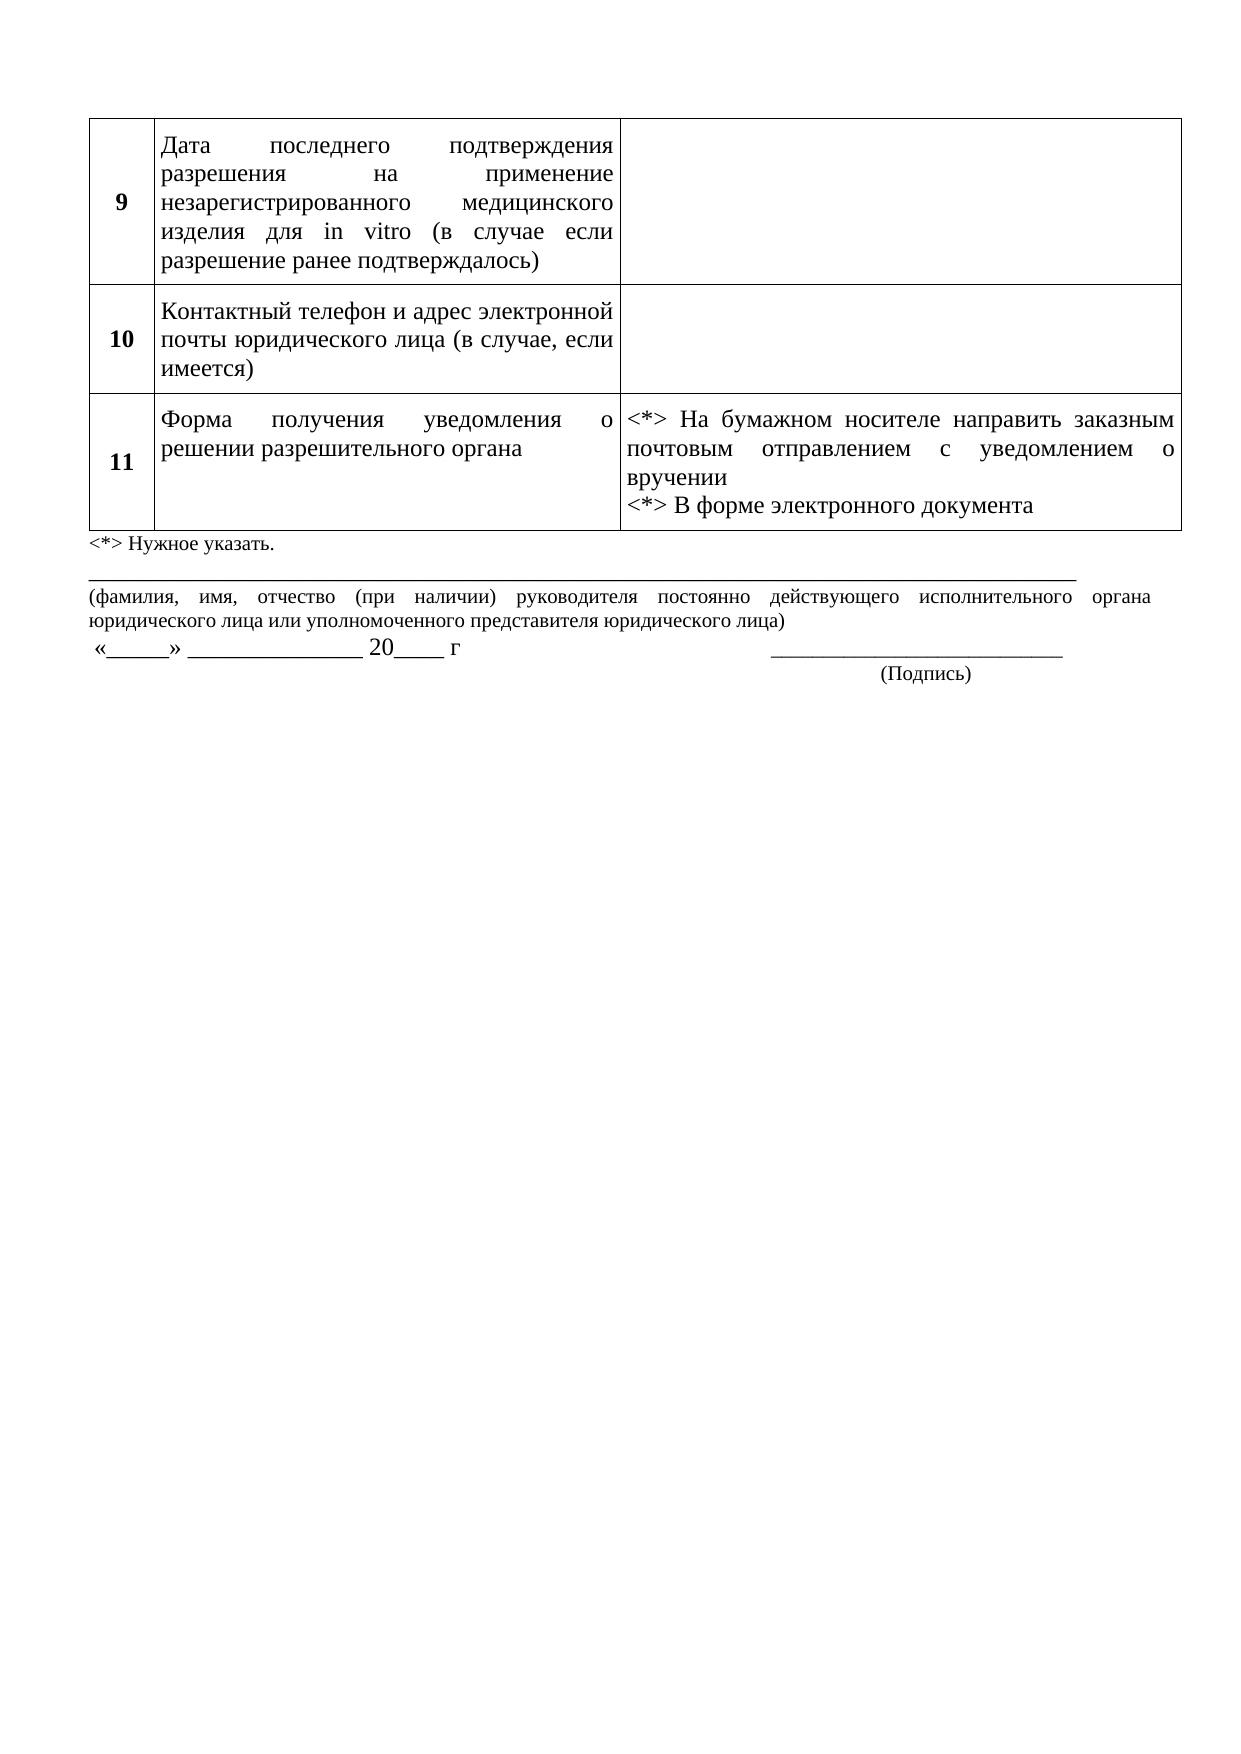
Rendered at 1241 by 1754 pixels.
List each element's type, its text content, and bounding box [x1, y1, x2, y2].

table_cell [621, 285, 1181, 393]
text «_____» ______________ 20____ г ____________________________ [89, 632, 1152, 661]
text (фамилия, имя, отчество (при наличии) руководителя постоянно действующего исполнительного органа юридического лица или уполномоченного представителя юридического лица) [89, 584, 1152, 632]
table_cell Дата последнего подтверждения разрешения на применение незарегистрированного медицинского изделия для in vitro (в случае если разрешение ранее подтверждалось) [155, 119, 620, 284]
text (Подпись) [89, 661, 1196, 685]
table_cell 11 [90, 394, 154, 530]
text _______________________________________________________________________________ [89, 555, 1152, 584]
table_cell <*> На бумажном носителе направить заказным почтовым отправлением с уведомлением о вручении <*> В форме электронного документа [621, 394, 1181, 530]
table_cell Форма получения уведомления о решении разрешительного органа [155, 394, 620, 530]
text <*> Нужное указать. [89, 531, 1196, 555]
table_cell [621, 119, 1181, 284]
table_cell Контактный телефон и адрес электронной почты юридического лица (в случае, если имеется) [155, 285, 620, 393]
table_cell 10 [90, 285, 154, 393]
table_cell 9 [90, 119, 154, 284]
